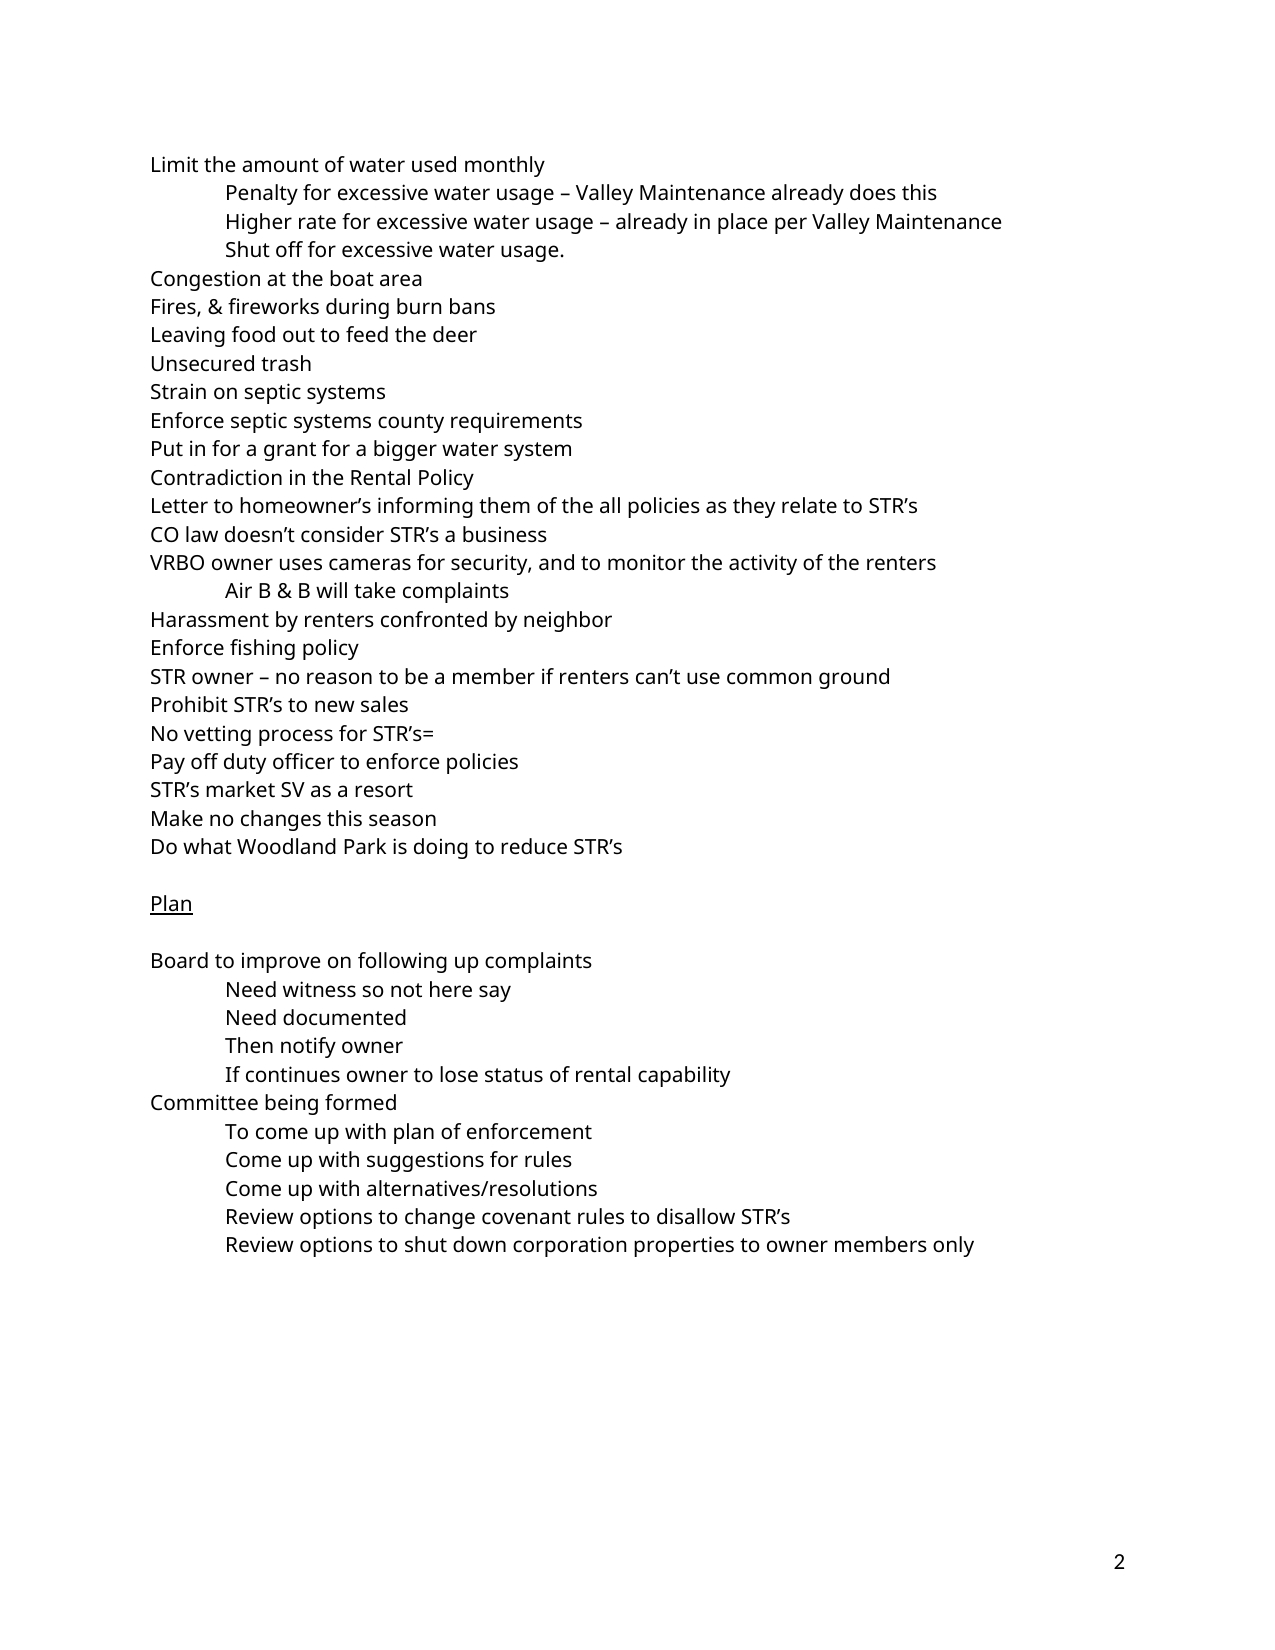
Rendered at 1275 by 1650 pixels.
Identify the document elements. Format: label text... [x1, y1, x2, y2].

text Put in for a grant for a bigger water system [150, 434, 1125, 463]
text Penalty for excessive water usage – Valley Maintenance already does this [150, 178, 1125, 207]
text Congestion at the boat area [150, 264, 1125, 292]
text Do what Woodland Park is doing to reduce STR’s [150, 832, 1125, 861]
text If continues owner to lose status of rental capability [150, 1060, 1125, 1088]
text Higher rate for excessive water usage – already in place per Valley Maintenance [150, 207, 1125, 235]
text Enforce fishing policy [150, 633, 1125, 662]
text Come up with alternatives/resolutions [150, 1174, 1125, 1202]
text Leaving food out to feed the deer [150, 321, 1125, 349]
text Pay off duty officer to enforce policies [150, 747, 1125, 776]
text STR owner – no reason to be a member if renters can’t use common ground [150, 662, 1125, 690]
text VRBO owner uses cameras for security, and to monitor the activity of the renters [150, 548, 1125, 577]
text Strain on septic systems [150, 377, 1125, 406]
text Letter to homeowner’s informing them of the all policies as they relate to STR’s [150, 491, 1125, 520]
text Review options to change covenant rules to disallow STR’s [150, 1202, 1125, 1231]
text Harassment by renters confronted by neighbor [150, 605, 1125, 633]
text Air B & B will take complaints [150, 577, 1125, 605]
text Need witness so not here say [150, 975, 1125, 1003]
text STR’s market SV as a resort [150, 776, 1125, 804]
text Come up with suggestions for rules [150, 1145, 1125, 1174]
text Limit the amount of water used monthly [150, 150, 1125, 178]
text Need documented [150, 1003, 1125, 1032]
text CO law doesn’t consider STR’s a business [150, 520, 1125, 548]
text Enforce septic systems county requirements [150, 406, 1125, 434]
text Make no changes this season [150, 804, 1125, 832]
text No vetting process for STR’s= [150, 719, 1125, 747]
text Then notify owner [150, 1032, 1125, 1060]
text Contradiction in the Rental Policy [150, 463, 1125, 491]
text Plan [150, 889, 1125, 918]
text Shut off for excessive water usage. [150, 235, 1125, 264]
text Board to improve on following up complaints [150, 946, 1125, 975]
text Committee being formed [150, 1088, 1125, 1117]
text Review options to shut down corporation properties to owner members only [150, 1231, 1125, 1259]
text Prohibit STR’s to new sales [150, 690, 1125, 719]
text Fires, & fireworks during burn bans [150, 292, 1125, 321]
text To come up with plan of enforcement [150, 1117, 1125, 1145]
text Unsecured trash [150, 349, 1125, 377]
